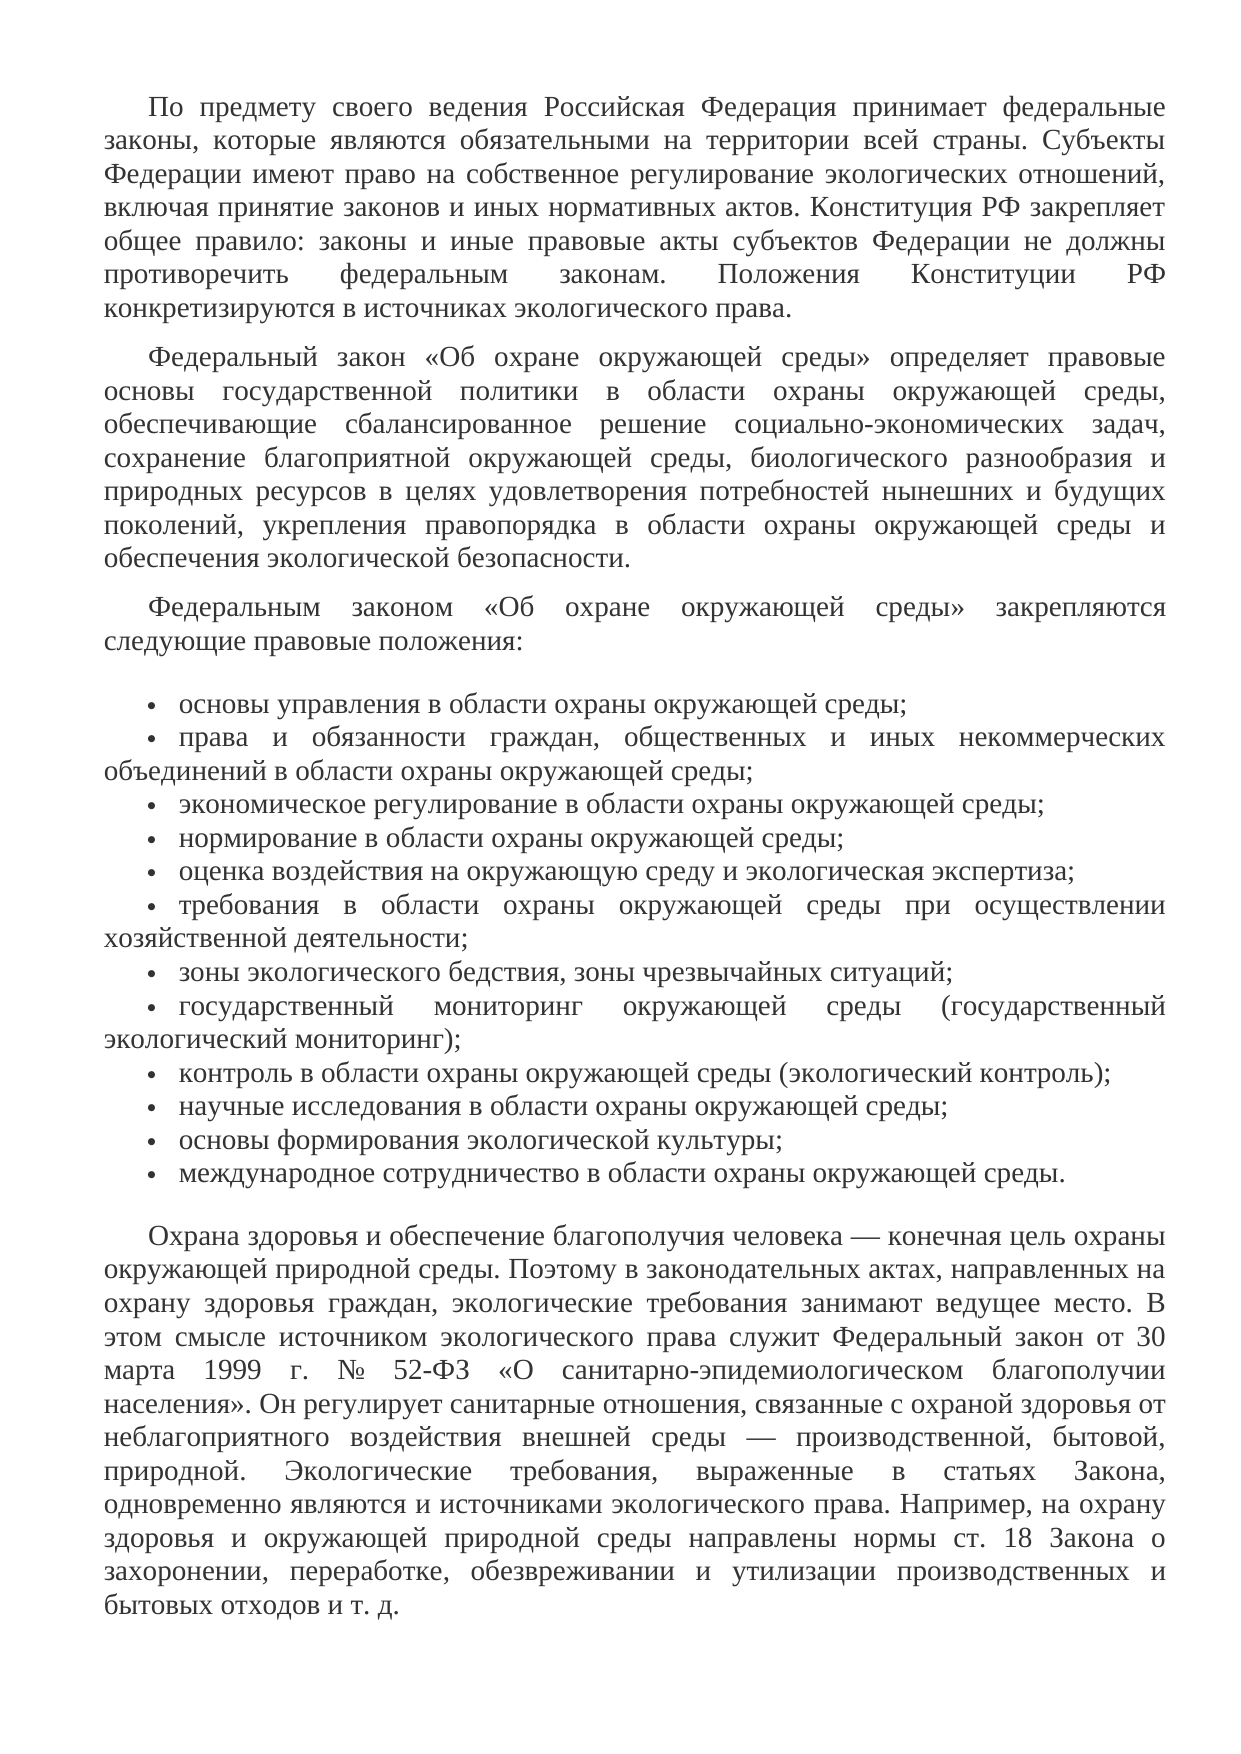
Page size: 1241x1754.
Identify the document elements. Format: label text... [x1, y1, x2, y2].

text По предмету своего ведения Российская Федерация принимает федеральные законы, которые являются обязательными на территории всей страны. Субъекты Федерации имеют право на собственное регулирование экологических отношений, включая принятие законов и иных нормативных актов. Конституция РФ закрепляет общее правило: законы и иные правовые акты субъектов Федерации не должны противоречить федеральным законам. Положения Конституции РФ конкретизируются в источниках экологического права. [103, 89, 1167, 323]
text Федеральный закон «Об охране окружающей среды» определяет правовые основы государственной политики в области охраны окружающей среды, обеспечивающие сбалансированное решение социально-экономических задач, сохранение благоприятной окружающей среды, биологического разнообразия и природных ресурсов в целях удовлетворения потребностей нынешних и будущих поколений, укрепления правопорядка в области охраны окружающей среды и обеспечения экологической безопасности. [103, 339, 1167, 574]
text Охрана здоровья и обеспечение благополучия человека — конечная цель охраны окружающей природной среды. Поэтому в законодательных актах, направленных на охрану здоровья граждан, экологические требования занимают ведущее место. В этом смысле источником экологического права служит Федеральный закон от 30 марта 1999 г. № 52-ФЗ «О санитарно-эпидемиологическом благополучии населения». Он регулирует санитарные отношения, связанные с охраной здоровья от неблагоприятного воздействия внешней среды — производственной, бытовой, природной. Экологические требования, выраженные в статьях Закона, одновременно являются и источниками экологического права. Например, на охрану здоровья и окружающей природной среды направлены нормы ст. 18 Закона о захоронении, переработке, обезвреживании и утилизации производственных и бытовых отходов и т. д. [103, 1218, 1167, 1621]
list требования в области охраны окружающей среды при осуществлении хозяйственной деятельности; [103, 887, 1167, 954]
list нормирование в области охраны окружающей среды; [103, 820, 1167, 853]
list права и обязанности граждан, общественных и иных некоммерческих объединений в области охраны окружающей среды; [103, 719, 1167, 786]
list основы управления в области охраны окружающей среды; [103, 686, 1167, 719]
list зоны экологического бедствия, зоны чрезвычайных ситуаций; [103, 954, 1167, 988]
list основы формирования экологической культуры; [103, 1122, 1167, 1155]
list оценка воздействия на окружающую среду и экологическая экспертиза; [103, 853, 1167, 887]
list международное сотрудничество в области охраны окружающей среды. [103, 1155, 1167, 1189]
list научные исследования в области охраны окружающей среды; [103, 1088, 1167, 1122]
list контроль в области охраны окружающей среды (экологический контроль); [103, 1055, 1167, 1088]
list государственный мониторинг окружающей среды (государственный экологический мониторинг); [103, 988, 1167, 1055]
list экономическое регулирование в области охраны окружающей среды; [103, 786, 1167, 820]
text Федеральным законом «Об охране окружающей среды» закрепляются следующие правовые положения: [103, 589, 1167, 657]
